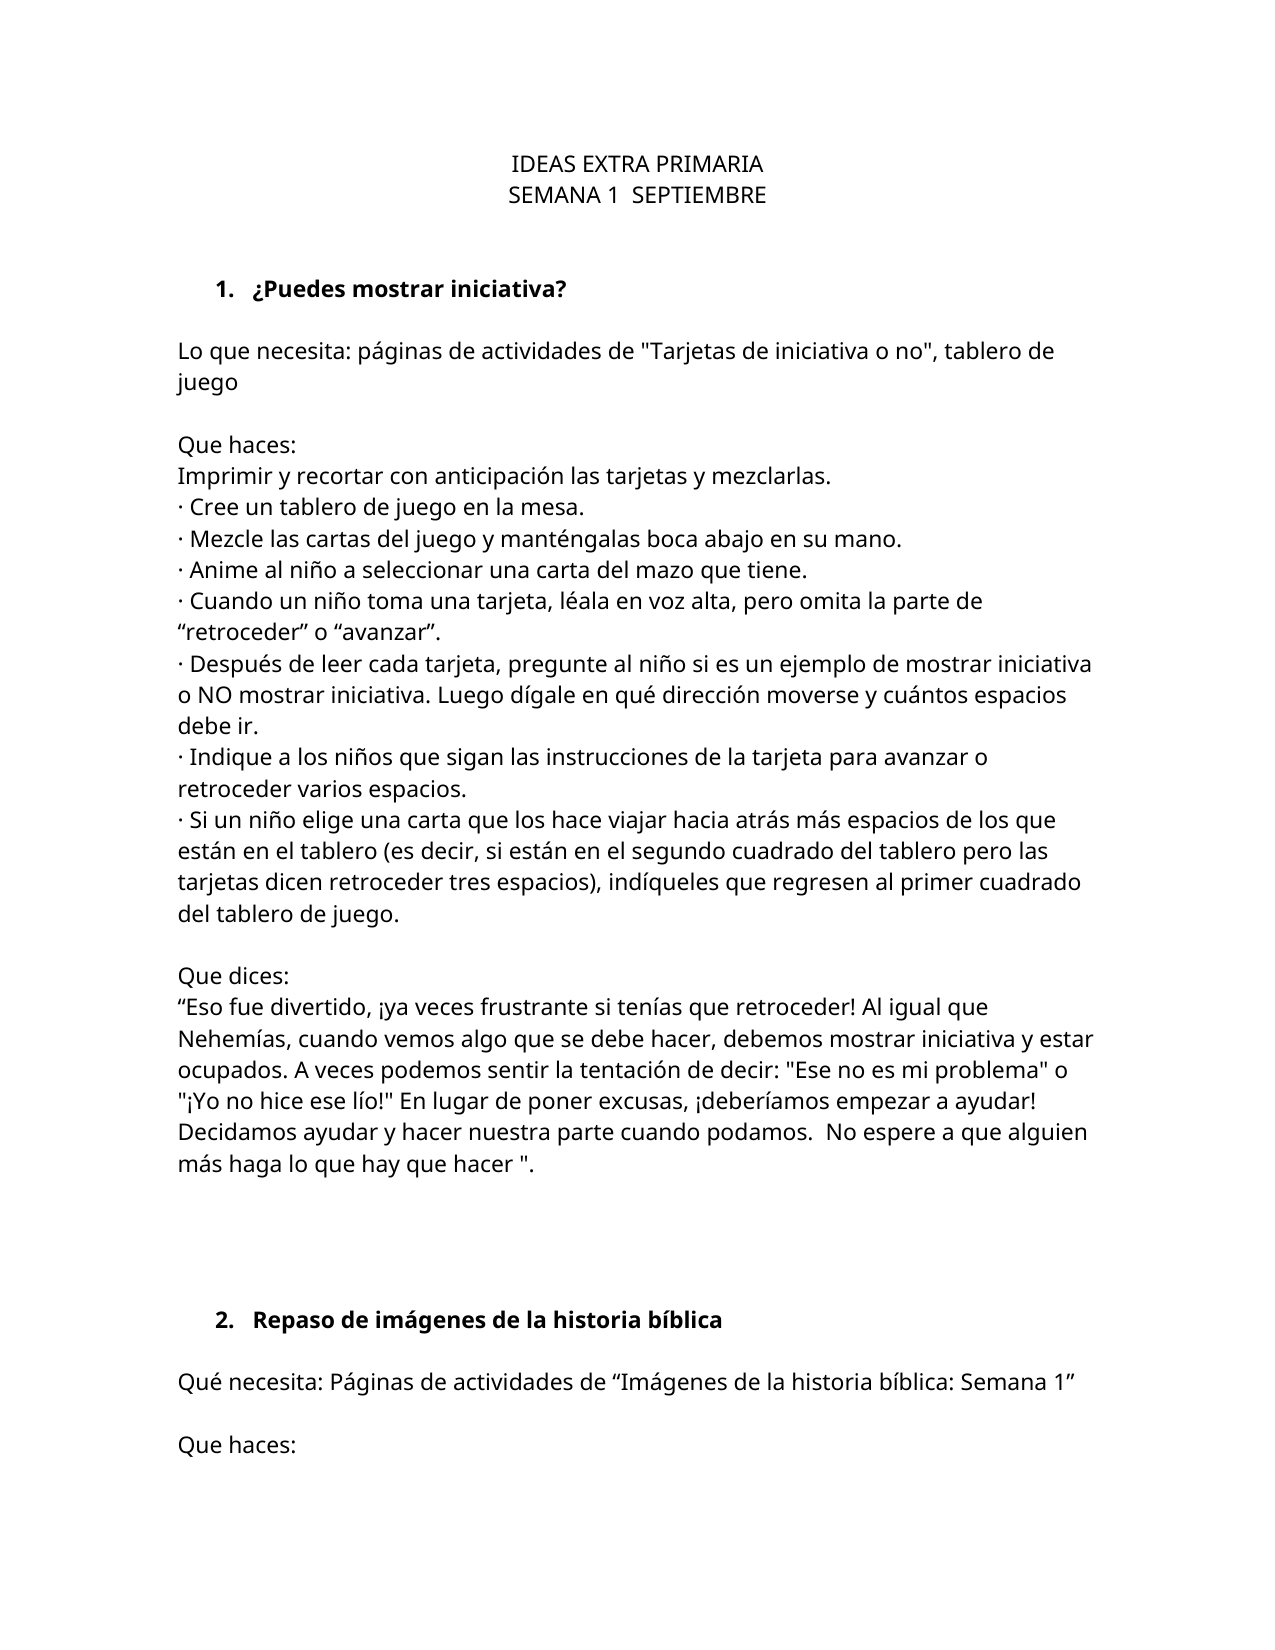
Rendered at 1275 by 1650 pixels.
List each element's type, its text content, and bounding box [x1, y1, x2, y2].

text · Mezcle las cartas del juego y manténgalas boca abajo en su mano. [177, 523, 1098, 554]
text Que haces: [177, 1429, 1098, 1460]
text SEMANA 1 SEPTIEMBRE [177, 179, 1098, 210]
text · Indique a los niños que sigan las instrucciones de la tarjeta para avanzar o retroceder varios espacios. [177, 741, 1098, 804]
text “Eso fue divertido, ¡ya veces frustrante si tenías que retroceder! Al igual que Nehemías, cuando vemos algo que se debe hacer, debemos mostrar iniciativa y estar ocupados. A veces podemos sentir la tentación de decir: "Ese no es mi problema" o "¡Yo no hice ese lío!" En lugar de poner excusas, ¡deberíamos empezar a ayudar! Decidamos ayudar y hacer nuestra parte cuando podamos. No espere a que alguien más haga lo que hay que hacer ". [177, 991, 1098, 1179]
list ¿Puedes mostrar iniciativa? [215, 273, 1098, 304]
text Imprimir y recortar con anticipación las tarjetas y mezclarlas. [177, 460, 1098, 491]
text · Cuando un niño toma una tarjeta, léala en voz alta, pero omita la parte de “retroceder” o “avanzar”. [177, 585, 1098, 648]
text IDEAS EXTRA PRIMARIA [177, 148, 1098, 179]
text Lo que necesita: páginas de actividades de "Tarjetas de iniciativa o no", tablero de juego [177, 335, 1098, 398]
text Qué necesita: Páginas de actividades de “Imágenes de la historia bíblica: Semana 1” [177, 1366, 1098, 1398]
text Que haces: [177, 429, 1098, 460]
text · Si un niño elige una carta que los hace viajar hacia atrás más espacios de los que están en el tablero (es decir, si están en el segundo cuadrado del tablero pero las tarjetas dicen retroceder tres espacios), indíqueles que regresen al primer cuadrado del tablero de juego. [177, 804, 1098, 929]
text · Cree un tablero de juego en la mesa. [177, 491, 1098, 523]
text · Después de leer cada tarjeta, pregunte al niño si es un ejemplo de mostrar iniciativa o NO mostrar iniciativa. Luego dígale en qué dirección moverse y cuántos espacios debe ir. [177, 648, 1098, 741]
text Que dices: [177, 960, 1098, 991]
list Repaso de imágenes de la historia bíblica [215, 1304, 1098, 1335]
text · Anime al niño a seleccionar una carta del mazo que tiene. [177, 554, 1098, 585]
